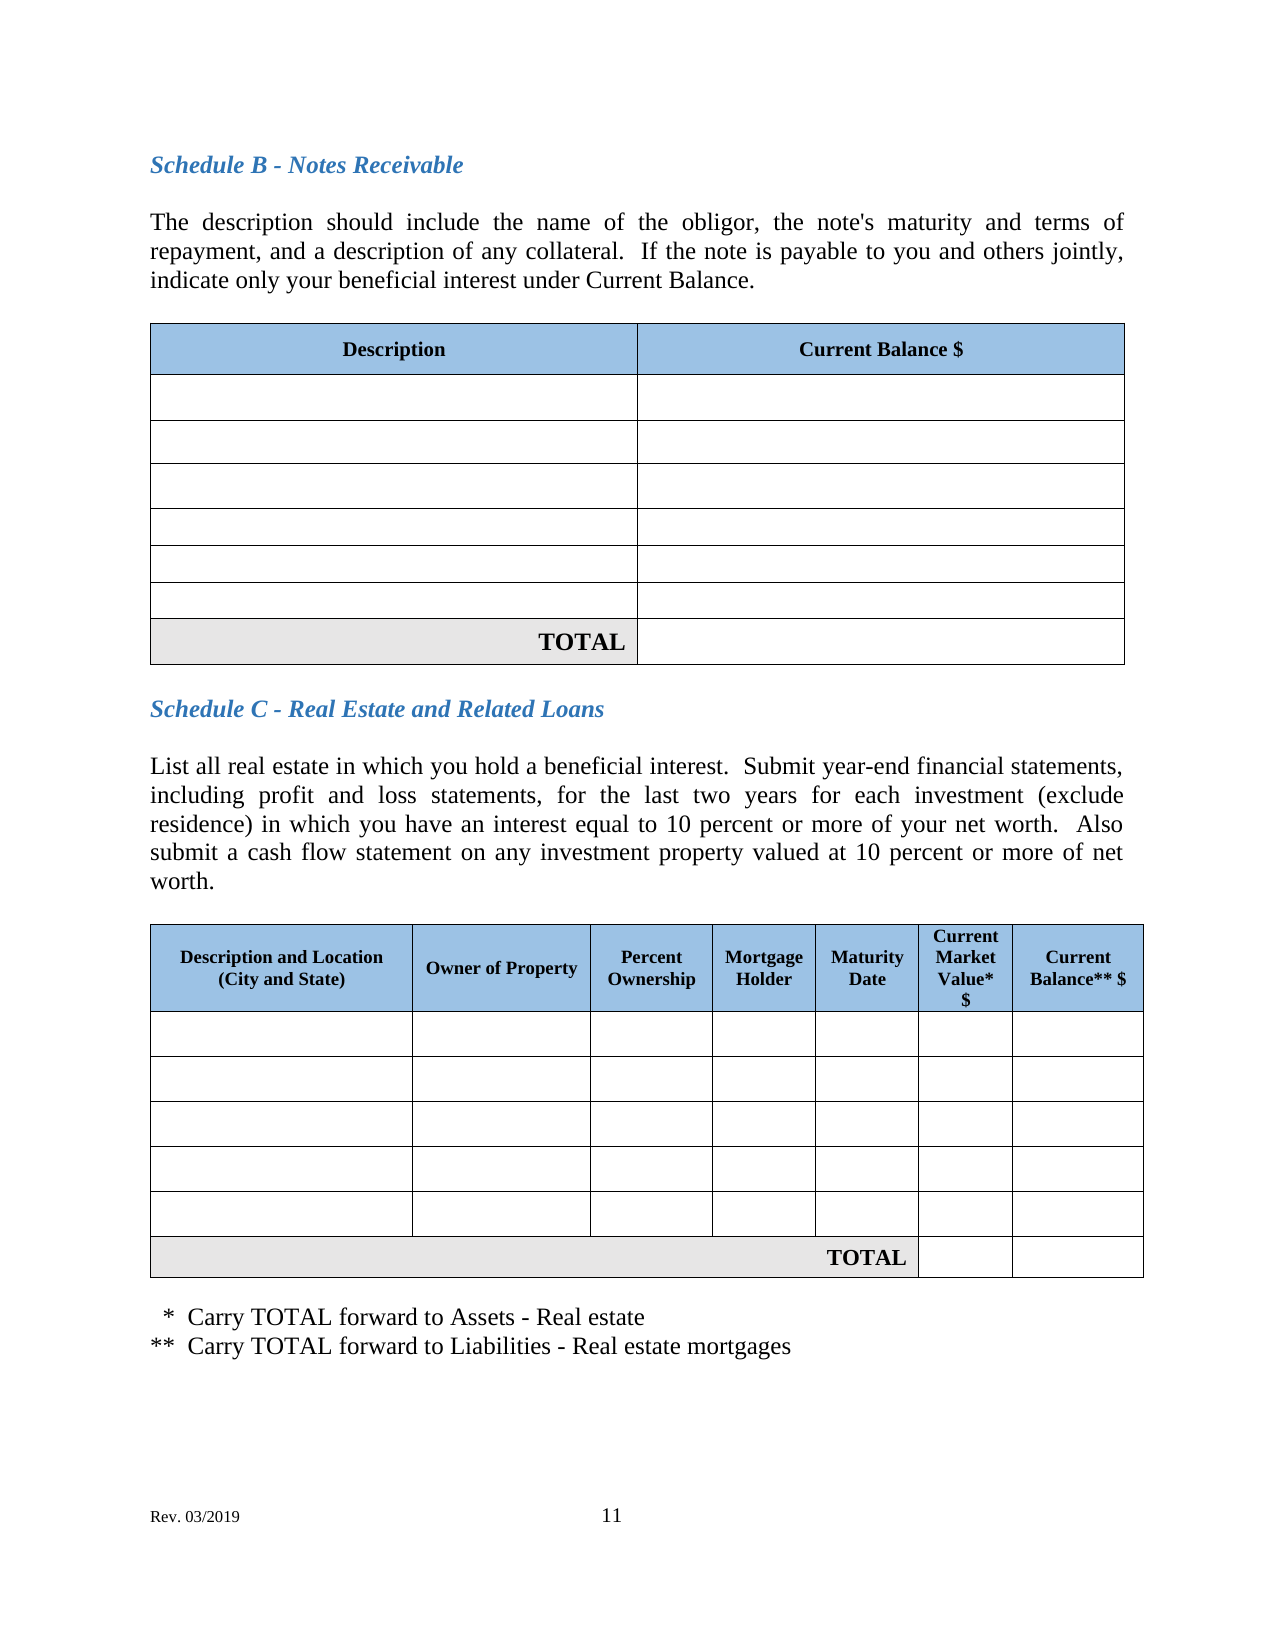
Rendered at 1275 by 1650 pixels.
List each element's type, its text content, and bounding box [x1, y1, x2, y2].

table_cell [413, 1057, 590, 1101]
table_header Current Market Value* $ [919, 925, 1012, 1011]
table_cell [591, 1012, 712, 1056]
table_header Mortgage Holder [713, 925, 815, 1011]
table_cell [638, 509, 1124, 545]
table_cell TOTAL [151, 1237, 918, 1277]
table_cell [713, 1012, 815, 1056]
text The description should include the name of the obligor, the note's maturity and terms of repayment, and a description of any collateral. If the note is payable to you and others jointly, indicate only your beneficial interest under Current Balance. [150, 207, 1125, 294]
table_cell [413, 1147, 590, 1191]
table_cell [816, 1012, 918, 1056]
table_cell [151, 583, 637, 618]
text ** Carry TOTAL forward to Liabilities - Real estate mortgages [150, 1331, 1125, 1360]
table_header Owner of Property [413, 925, 590, 1011]
table_header Description and Location (City and State) [151, 925, 412, 1011]
table_cell [591, 1102, 712, 1146]
table_cell [1013, 1192, 1143, 1236]
table_cell [151, 375, 637, 420]
table_cell [919, 1192, 1012, 1236]
table_cell [638, 464, 1124, 508]
table_cell [1013, 1102, 1143, 1146]
table_cell [713, 1147, 815, 1191]
table_cell [638, 546, 1124, 582]
table_header Current Balance** $ [1013, 925, 1143, 1011]
table_cell [713, 1057, 815, 1101]
table_cell [1013, 1057, 1143, 1101]
table_cell [1013, 1147, 1143, 1191]
table_header Current Balance $ [638, 324, 1124, 374]
table_cell [638, 583, 1124, 618]
table_cell [1013, 1012, 1143, 1056]
table_cell [713, 1102, 815, 1146]
table_cell [919, 1057, 1012, 1101]
table_cell [638, 421, 1124, 463]
table_cell [413, 1012, 590, 1056]
table_cell [816, 1192, 918, 1236]
table_cell [413, 1192, 590, 1236]
table_cell [638, 375, 1124, 420]
table_cell [591, 1192, 712, 1236]
table_cell [816, 1102, 918, 1146]
table_cell [413, 1102, 590, 1146]
text Schedule B - Notes Receivable [150, 150, 1125, 179]
table_cell [591, 1057, 712, 1101]
table_header Description [151, 324, 637, 374]
table_cell TOTAL [151, 619, 637, 664]
table_cell [151, 509, 637, 545]
table_cell [151, 1192, 412, 1236]
table_header Maturity Date [816, 925, 918, 1011]
table_cell [151, 1057, 412, 1101]
table_cell [919, 1237, 1012, 1277]
table_cell [151, 546, 637, 582]
table_cell [151, 421, 637, 463]
text * Carry TOTAL forward to Assets - Real estate [150, 1302, 1125, 1331]
table_cell [151, 464, 637, 508]
text Schedule C - Real Estate and Related Loans [150, 694, 1125, 722]
table_cell [816, 1147, 918, 1191]
text List all real estate in which you hold a beneficial interest. Submit year-end financial statements, including profit and loss statements, for the last two years for each investment (exclude residence) in which you have an interest equal to 10 percent or more of your net worth. Also submit a cash flow statement on any investment property valued at 10 percent or more of net worth. [150, 751, 1125, 895]
table_header Percent Ownership [591, 925, 712, 1011]
table_cell [591, 1147, 712, 1191]
table_cell [713, 1192, 815, 1236]
table_cell [816, 1057, 918, 1101]
table_cell [151, 1012, 412, 1056]
table_cell [638, 619, 1124, 664]
table_cell [919, 1012, 1012, 1056]
table_cell [919, 1102, 1012, 1146]
table_cell [151, 1147, 412, 1191]
table_cell [1013, 1237, 1143, 1277]
table_cell [151, 1102, 412, 1146]
table_cell [919, 1147, 1012, 1191]
